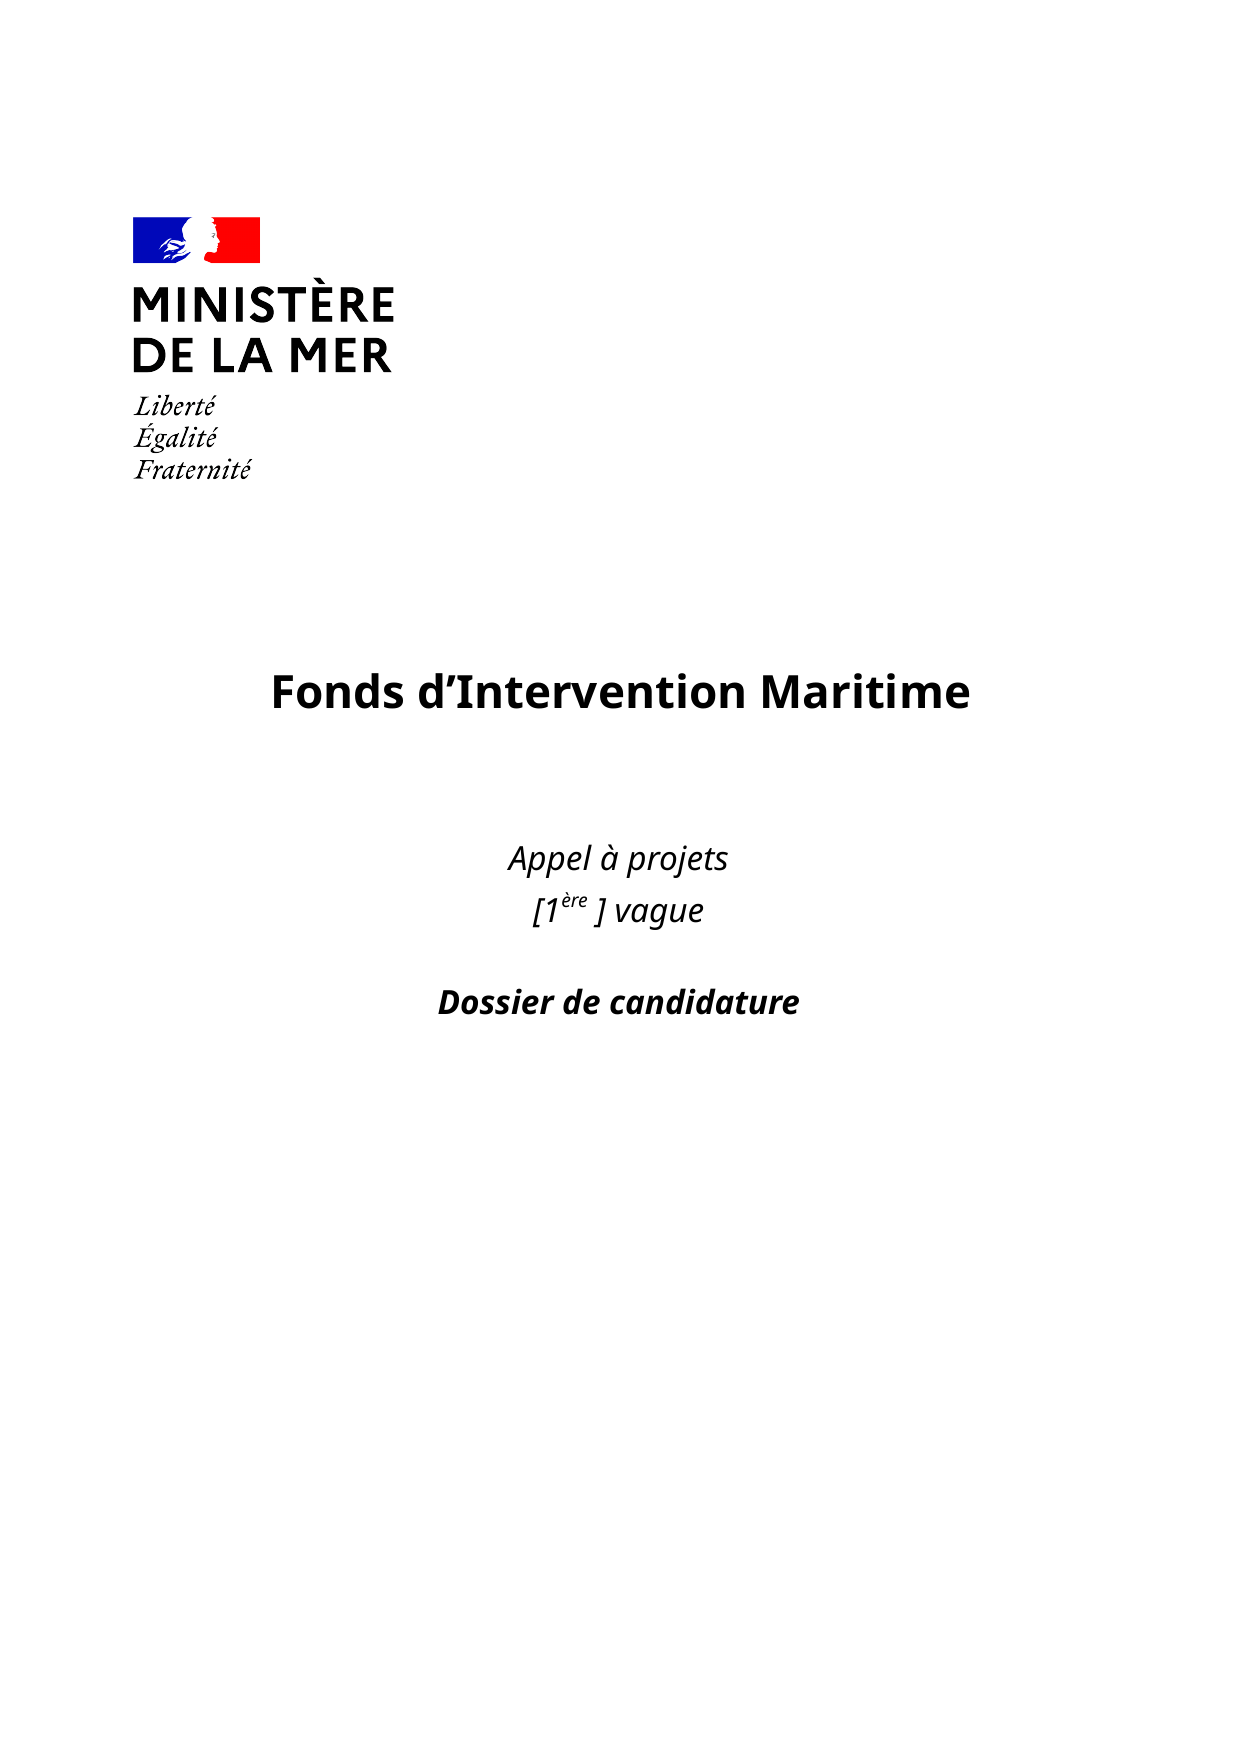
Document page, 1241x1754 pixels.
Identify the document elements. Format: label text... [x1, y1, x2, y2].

text Fonds d’Intervention Maritime [148, 659, 1093, 721]
text [1ère ] vague [148, 887, 1093, 933]
text Appel à projets [148, 835, 1093, 881]
picture [124, 208, 407, 484]
text Dossier de candidature [148, 979, 1093, 1024]
